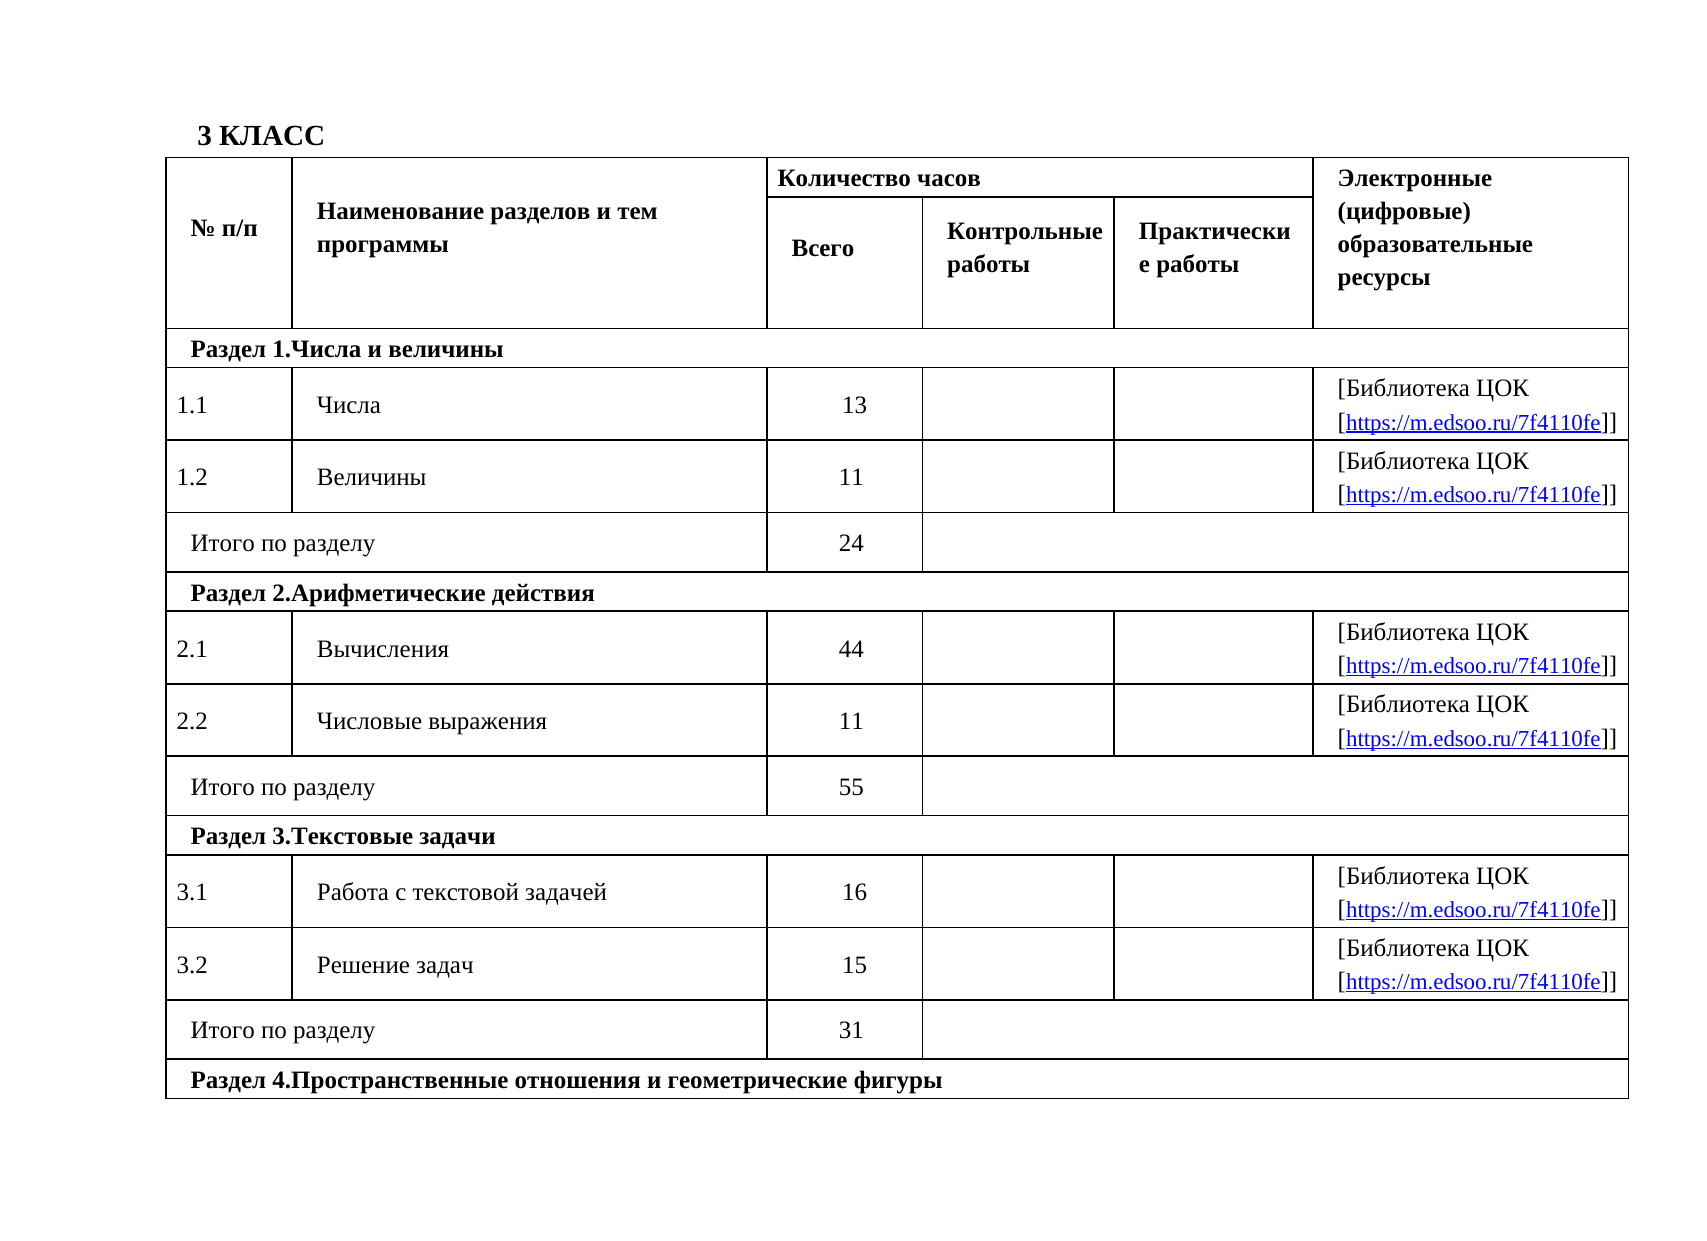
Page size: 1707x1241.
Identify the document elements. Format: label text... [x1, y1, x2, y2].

table_cell Работа с текстовой задачей [293, 856, 766, 926]
table_cell 3.2 [167, 928, 291, 999]
table_cell Всего [768, 198, 922, 327]
table_cell Раздел 3.Текстовые задачи [167, 816, 1628, 854]
table_cell [Библиотека ЦОК [https://m.edsoo.ru/7f4110fe]] [1314, 685, 1628, 755]
table_cell 31 [768, 1001, 922, 1058]
table_cell 11 [768, 685, 922, 755]
table_cell 2.2 [167, 685, 291, 755]
table_cell 13 [768, 368, 922, 439]
table_cell [Библиотека ЦОК [https://m.edsoo.ru/7f4110fe]] [1314, 368, 1628, 439]
table_header Наименование разделов и тем программы [293, 158, 766, 327]
table_cell 24 [768, 513, 922, 571]
table_cell 15 [768, 928, 922, 999]
table_cell [923, 757, 1628, 815]
table_cell [1115, 368, 1312, 439]
table_cell Итого по разделу [167, 513, 766, 571]
table_cell [923, 368, 1113, 439]
table_header Количество часов [768, 158, 1312, 196]
table_cell Контрольные работы [923, 198, 1113, 327]
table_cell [1314, 856, 1628, 926]
table_cell 1.2 [167, 441, 291, 512]
table_cell [923, 612, 1113, 683]
text 3 КЛАСС [190, 118, 1618, 152]
table_cell Практические работы [1115, 198, 1312, 327]
table_cell Величины [293, 441, 766, 512]
table_cell Итого по разделу [167, 1001, 766, 1058]
table_cell [1115, 441, 1312, 512]
table_cell [923, 441, 1113, 512]
table_cell 3.1 [167, 856, 291, 926]
table_cell Раздел 4.Пространственные отношения и геометрические фигуры [167, 1060, 1628, 1098]
table_cell [923, 685, 1113, 755]
table_cell [1115, 856, 1312, 926]
table_cell [923, 928, 1113, 999]
table_cell [1115, 685, 1312, 755]
table_cell 44 [768, 612, 922, 683]
table_cell Вычисления [293, 612, 766, 683]
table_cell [1314, 928, 1628, 999]
table_cell Решение задач [293, 928, 766, 999]
table_cell [1115, 928, 1312, 999]
table_header Электронные (цифровые) образовательные ресурсы [1314, 158, 1628, 327]
table_cell [Библиотека ЦОК [https://m.edsoo.ru/7f4110fe]] [1314, 441, 1628, 512]
table_cell Раздел 2.Арифметические действия [167, 573, 1628, 610]
table_header № п/п [167, 158, 291, 327]
table_cell Числовые выражения [293, 685, 766, 755]
table_cell 1.1 [167, 368, 291, 439]
table_cell [923, 1001, 1628, 1058]
table_cell Раздел 1.Числа и величины [167, 329, 1628, 367]
table_cell Числа [293, 368, 766, 439]
table_cell Итого по разделу [167, 757, 766, 815]
table_cell 55 [768, 757, 922, 815]
table_cell [1115, 612, 1312, 683]
table_cell 11 [768, 441, 922, 512]
table_cell 2.1 [167, 612, 291, 683]
table_cell [923, 513, 1628, 571]
table_cell [Библиотека ЦОК [https://m.edsoo.ru/7f4110fe]] [1314, 612, 1628, 683]
table_cell 16 [768, 856, 922, 926]
table_cell [923, 856, 1113, 926]
